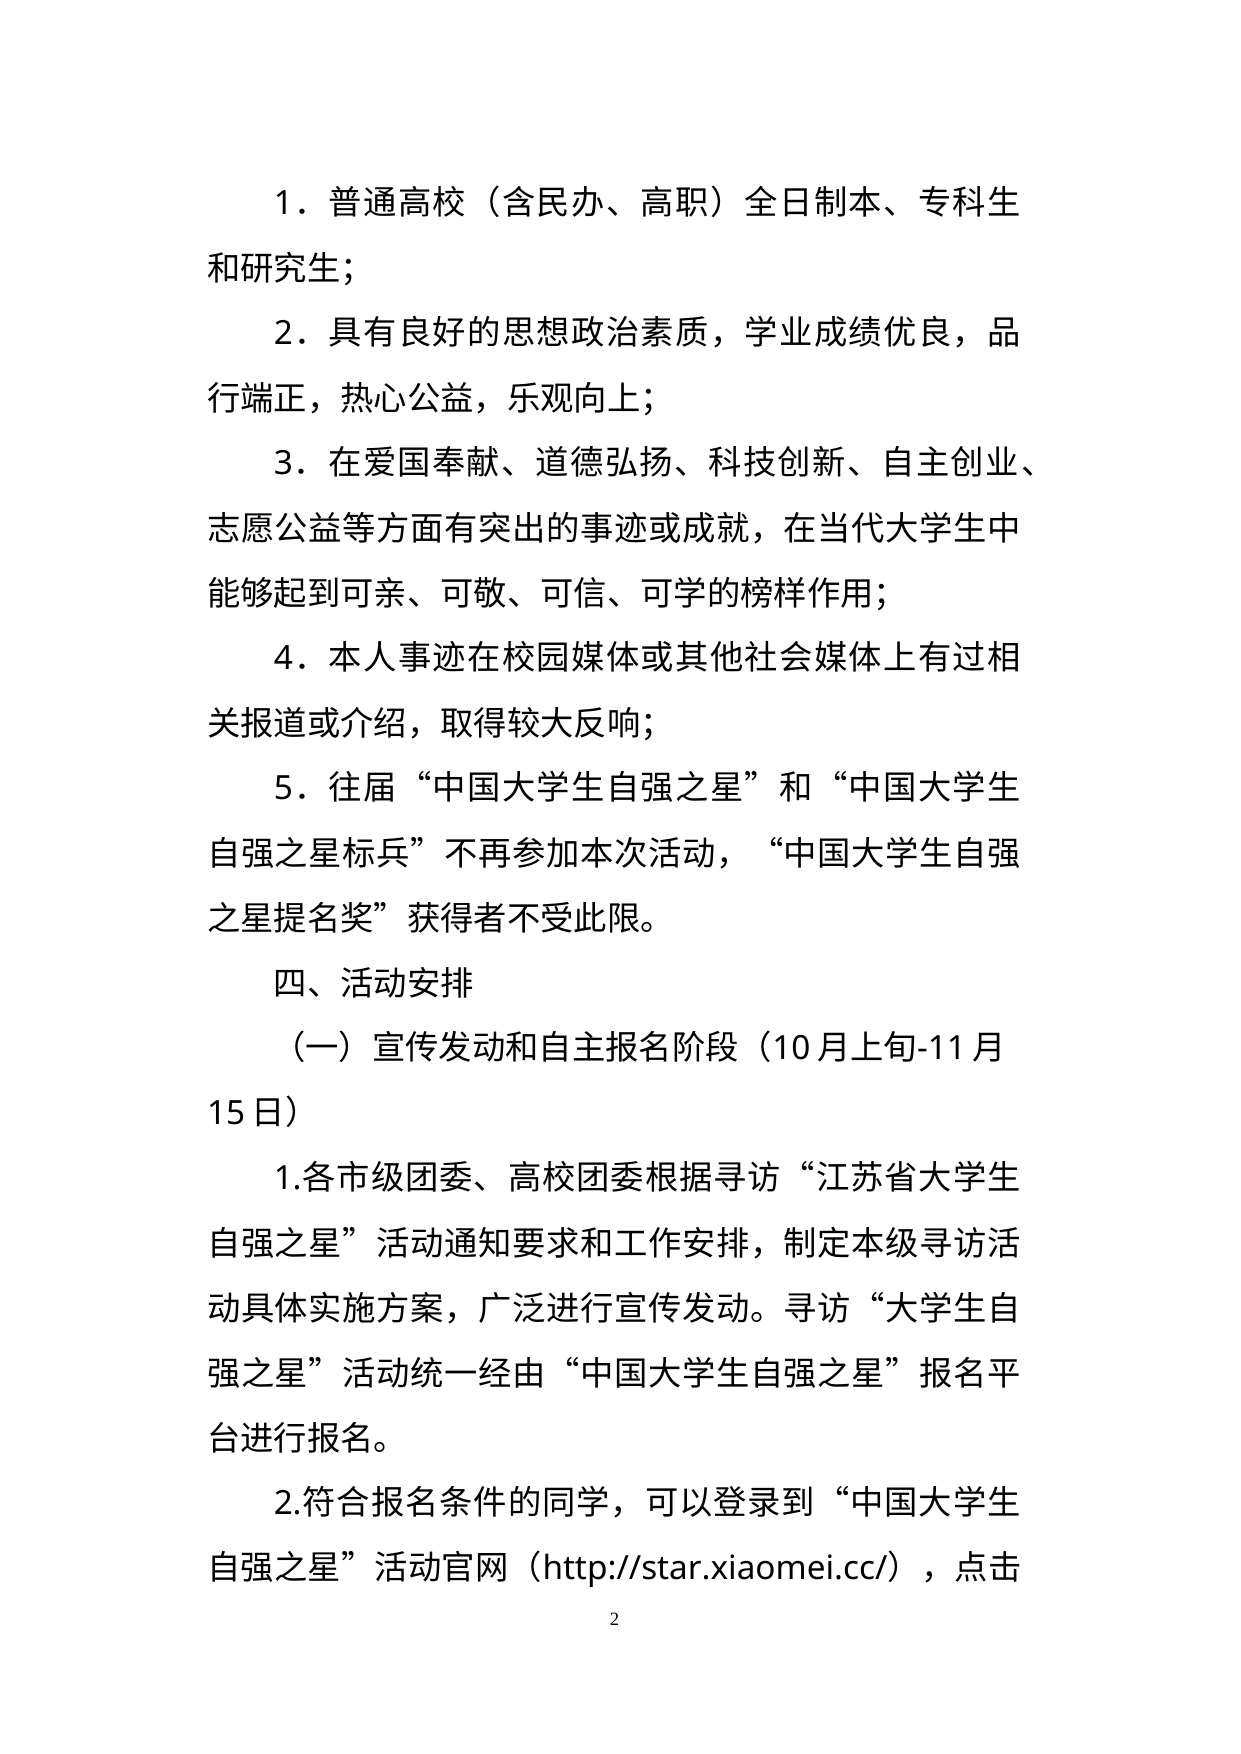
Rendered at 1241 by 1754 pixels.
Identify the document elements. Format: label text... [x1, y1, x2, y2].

text （一）宣传发动和自主报名阶段（10月上旬-） [207, 1013, 1022, 1143]
text 4．本人事迹在校园媒体或其他社会媒体上有过相关报道或介绍，取得较大反响； [207, 623, 1022, 753]
text 2．具有良好的思想政治素质，学业成绩优良，品行端正，热心公益，乐观向上； [207, 298, 1022, 428]
text 5．往届“中国大学生自强之星”和“中国大学生自强之星标兵”不再参加本次活动，“中国大学生自强之星提名奖”获得者不受此限。 [207, 753, 1022, 948]
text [207, 1468, 1022, 1598]
text 1.各市级团委、高校团委根据寻访“江苏省大学生自强之星”活动通知要求和工作安排，制定本级寻访活动具体实施方案，广泛进行宣传发动。寻访“大学生自强之星”活动统一经由“中国大学生自强之星”报名平台进行报名。 [207, 1143, 1022, 1468]
text 1．普通高校（含民办、高职）全日制本、专科生和研究生； [207, 168, 1022, 298]
text 四、活动安排 [207, 948, 1022, 1013]
text 3．在爱国奉献、道德弘扬、科技创新、自主创业、志愿公益等方面有突出的事迹或成就，在当代大学生中能够起到可亲、可敬、可信、可学的榜样作用； [207, 428, 1022, 623]
